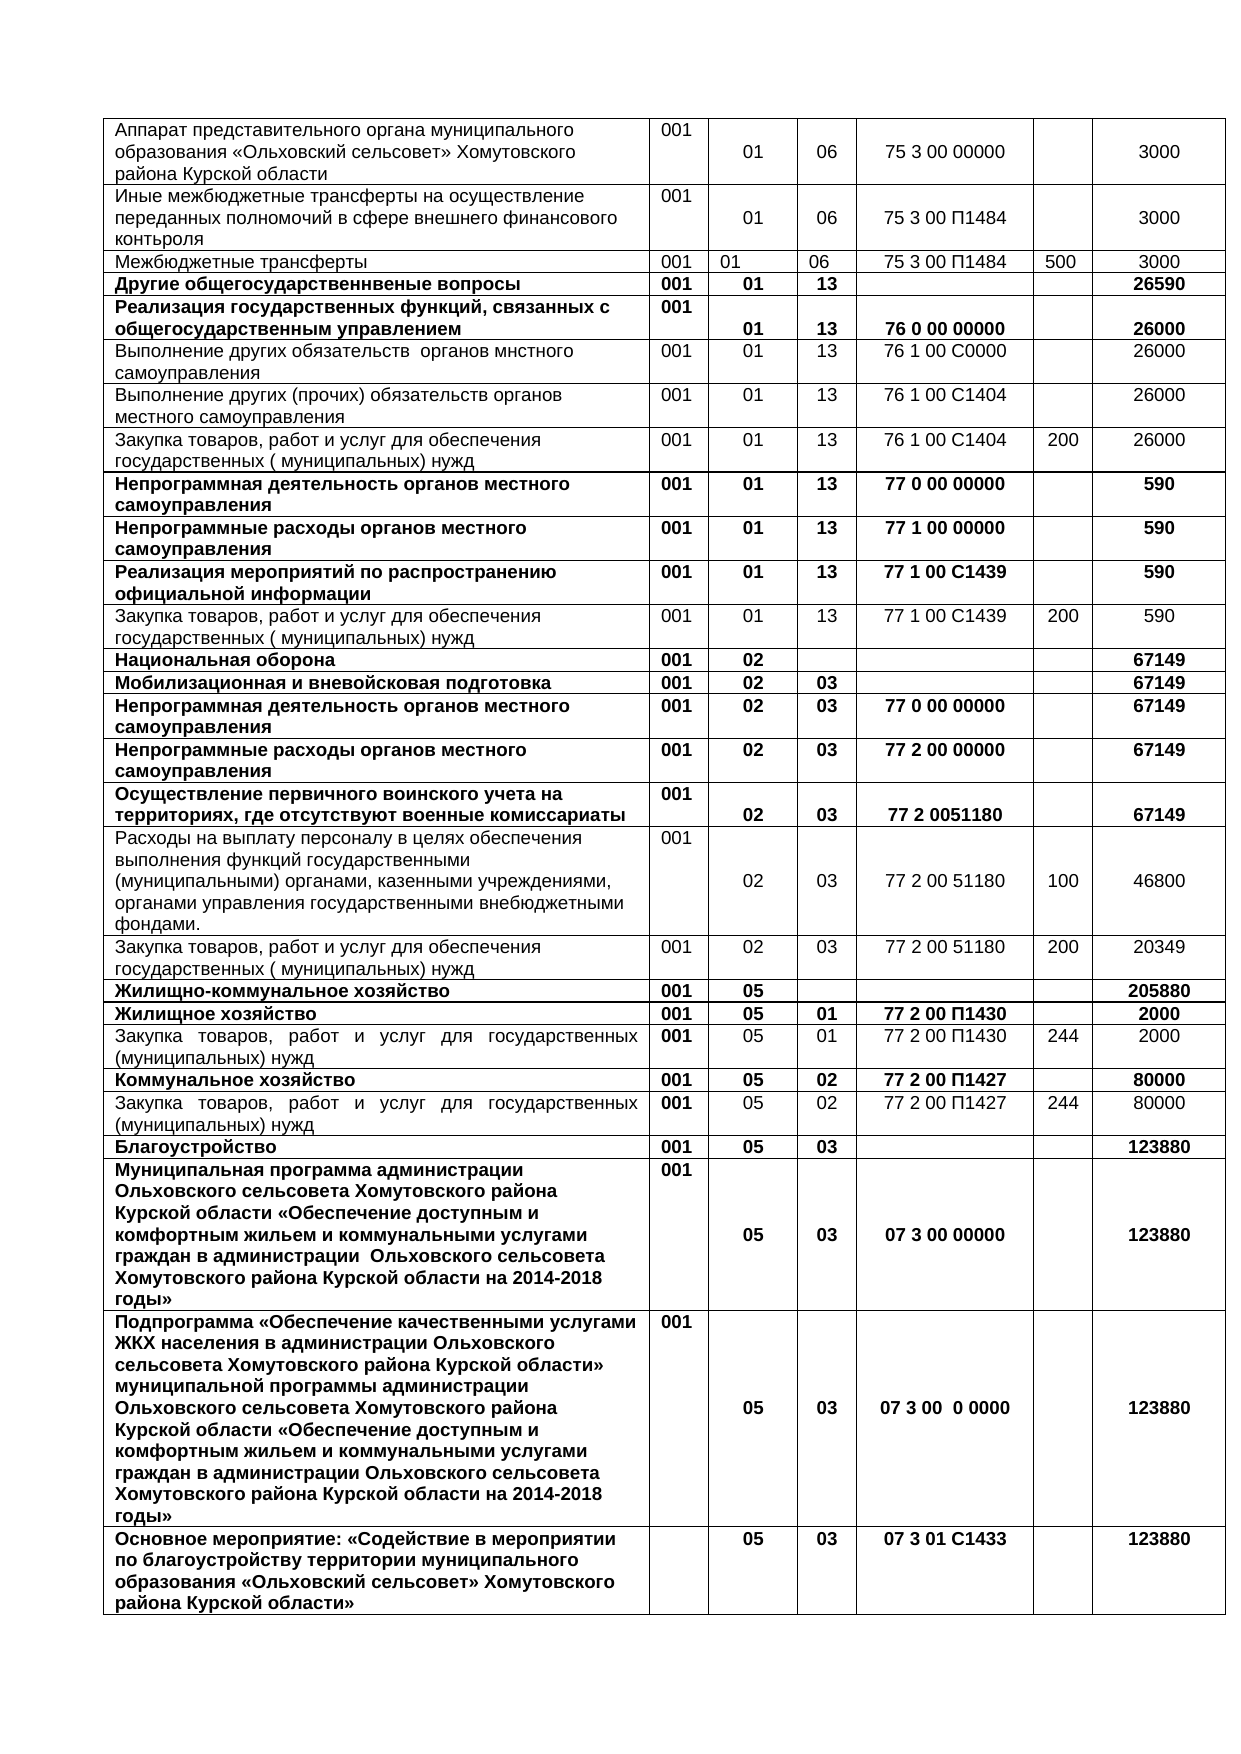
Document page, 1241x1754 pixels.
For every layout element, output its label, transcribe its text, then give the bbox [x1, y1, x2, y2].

table_cell 76 1 00 С1404 [857, 384, 1033, 427]
table_cell 67149 [1093, 694, 1225, 737]
table_cell 590 [1093, 517, 1225, 560]
table_cell Непрограммная деятельность органов местного самоуправления [104, 694, 649, 737]
table_cell 03 [798, 783, 856, 826]
table_cell 75 3 00 00000 [857, 119, 1033, 184]
table_cell [1034, 694, 1092, 737]
table_cell 07 3 00 0 0000 [857, 1311, 1033, 1526]
table_cell 3000 [1093, 185, 1225, 249]
table_cell 123880 [1093, 1527, 1225, 1613]
table_cell Подпрограмма «Обеспечение качественными услугами ЖКХ населения в администрации Ольховского сельсовета Хомутовского района Курской области» муниципальной программы администрации Ольховского сельсовета Хомутовского района Курской области «Обеспечение доступным и комфортным жильем и коммунальными услугами граждан в администрации Ольховского сельсовета Хомутовского района Курской области на 2014-2018 годы» [104, 1311, 649, 1526]
table_cell [798, 980, 856, 1001]
table_cell 07 3 01 С1433 [857, 1527, 1033, 1613]
table_cell 3000 [1093, 251, 1225, 272]
table_cell [1034, 517, 1092, 560]
table_cell 001 [650, 340, 708, 383]
table_cell Непрограммная деятельность органов местного самоуправления [104, 473, 649, 516]
table_cell 03 [798, 672, 856, 693]
table_cell 200 [1034, 428, 1092, 471]
table_cell [1034, 649, 1092, 671]
table_cell Мобилизационная и вневойсковая подготовка [104, 672, 649, 693]
table_cell 001 [650, 1025, 708, 1068]
table_cell 123880 [1093, 1159, 1225, 1309]
table_cell 001 [650, 783, 708, 826]
table_cell Закупка товаров, работ и услуг для государственных (муниципальных) нужд [104, 1025, 649, 1068]
table_cell 001 [650, 119, 708, 184]
table_cell 13 [798, 384, 856, 427]
table_cell 77 2 00 П1430 [857, 1003, 1033, 1024]
table_cell 77 1 00 00000 [857, 517, 1033, 560]
table_cell [1034, 185, 1092, 249]
table_cell 590 [1093, 605, 1225, 648]
table_cell 46800 [1093, 827, 1225, 935]
table_cell Национальная оборона [104, 649, 649, 671]
table_cell 001 [650, 1069, 708, 1091]
table_cell 01 [709, 473, 797, 516]
table_cell 67149 [1093, 783, 1225, 826]
table_cell [1034, 783, 1092, 826]
table_cell Другие общегосударственнвеные вопросы [104, 273, 649, 295]
table_cell [1034, 119, 1092, 184]
table_cell [1034, 1136, 1092, 1158]
table_cell [857, 649, 1033, 671]
table_cell 02 [798, 1092, 856, 1135]
table_cell 590 [1093, 561, 1225, 604]
table_cell 001 [650, 936, 708, 979]
table_cell Реализация мероприятий по распространению официальной информации [104, 561, 649, 604]
table_cell [1034, 340, 1092, 383]
table_cell [857, 672, 1033, 693]
table_cell 001 [650, 694, 708, 737]
table_cell 01 [709, 384, 797, 427]
table_cell 03 [798, 739, 856, 782]
table_cell 13 [798, 428, 856, 471]
table_cell Иные межбюджетные трансферты на осуществление переданных полномочий в сфере внешнего финансового контьроля [104, 185, 649, 249]
table_cell 76 0 00 00000 [857, 296, 1033, 339]
table_cell 07 3 00 00000 [857, 1159, 1033, 1309]
table_cell [1034, 1311, 1092, 1526]
table_cell 01 [709, 605, 797, 648]
table_cell Непрограммные расходы органов местного самоуправления [104, 739, 649, 782]
table_cell 26000 [1093, 384, 1225, 427]
table_cell 80000 [1093, 1069, 1225, 1091]
table_cell 05 [709, 1003, 797, 1024]
table_cell 77 2 00 П1427 [857, 1092, 1033, 1135]
table_cell 26000 [1093, 296, 1225, 339]
table_cell [1034, 1527, 1092, 1613]
table_cell 244 [1034, 1092, 1092, 1135]
table_cell 06 [798, 251, 856, 272]
table_cell 03 [798, 1311, 856, 1526]
table_cell 001 [650, 296, 708, 339]
table_cell 02 [709, 936, 797, 979]
table_cell Выполнение других (прочих) обязательств органов местного самоуправления [104, 384, 649, 427]
table_cell 77 2 00 51180 [857, 936, 1033, 979]
table_cell 05 [709, 1159, 797, 1309]
table_cell Межбюджетные трансферты [104, 251, 649, 272]
table_cell 77 1 00 С1439 [857, 561, 1033, 604]
table_cell [1034, 672, 1092, 693]
table_cell 001 [650, 185, 708, 249]
table_cell 01 [798, 1003, 856, 1024]
table_cell 001 [650, 1092, 708, 1135]
table_cell 13 [798, 605, 856, 648]
table_cell [1034, 473, 1092, 516]
table_cell [1034, 1003, 1092, 1024]
table_cell 13 [798, 340, 856, 383]
table_cell 20349 [1093, 936, 1225, 979]
table_cell 01 [709, 185, 797, 249]
table_cell 75 3 00 П1484 [857, 185, 1033, 249]
table_cell 77 2 00 00000 [857, 739, 1033, 782]
table_cell 77 1 00 С1439 [857, 605, 1033, 648]
table_cell 02 [709, 694, 797, 737]
table_cell 001 [650, 517, 708, 560]
table_cell 001 [650, 1003, 708, 1024]
table_cell Жилищно-коммунальное хозяйство [104, 980, 649, 1001]
table_cell 2000 [1093, 1025, 1225, 1068]
table_cell 100 [1034, 827, 1092, 935]
table_cell [650, 1527, 708, 1613]
table_cell 244 [1034, 1025, 1092, 1068]
table_cell Расходы на выплату персоналу в целях обеспечения выполнения функций государственными (муниципальными) органами, казенными учреждениями, органами управления государственными внебюджетными фондами. [104, 827, 649, 935]
table_cell [857, 1136, 1033, 1158]
table_cell [1034, 561, 1092, 604]
table_cell 26000 [1093, 428, 1225, 471]
table_cell 01 [709, 517, 797, 560]
table_cell 01 [709, 273, 797, 295]
table_cell 03 [798, 1159, 856, 1309]
table_cell 03 [798, 1136, 856, 1158]
table_cell Закупка товаров, работ и услуг для государственных (муниципальных) нужд [104, 1092, 649, 1135]
table_cell 05 [709, 1311, 797, 1526]
table_cell 001 [650, 739, 708, 782]
table_cell Реализация государственных функций, связанных с общегосударственным управлением [104, 296, 649, 339]
table_cell 001 [650, 473, 708, 516]
table_cell 05 [709, 1136, 797, 1158]
table_cell Закупка товаров, работ и услуг для обеспечения государственных ( муниципальных) нужд [104, 936, 649, 979]
table_cell 205880 [1093, 980, 1225, 1001]
table_cell 01 [709, 296, 797, 339]
table_cell Муниципальная программа администрации Ольховского сельсовета Хомутовского района Курской области «Обеспечение доступным и комфортным жильем и коммунальными услугами граждан в администрации Ольховского сельсовета Хомутовского района Курской области на 2014-2018 годы» [104, 1159, 649, 1309]
table_cell 590 [1093, 473, 1225, 516]
table_cell Жилищное хозяйство [104, 1003, 649, 1024]
table_cell 01 [709, 119, 797, 184]
table_cell Осуществление первичного воинского учета на территориях, где отсутствуют военные комиссариаты [104, 783, 649, 826]
table_cell [857, 273, 1033, 295]
table_cell 001 [650, 561, 708, 604]
table_cell 76 1 00 С1404 [857, 428, 1033, 471]
table_cell 03 [798, 936, 856, 979]
table_cell 001 [650, 1136, 708, 1158]
table_cell [798, 649, 856, 671]
table_cell 06 [798, 119, 856, 184]
table_cell 67149 [1093, 672, 1225, 693]
table_cell 05 [709, 1527, 797, 1613]
table_cell 001 [650, 428, 708, 471]
table_cell Закупка товаров, работ и услуг для обеспечения государственных ( муниципальных) нужд [104, 428, 649, 471]
table_cell 77 0 00 00000 [857, 473, 1033, 516]
table_cell [1034, 1069, 1092, 1091]
table_cell 77 2 0051180 [857, 783, 1033, 826]
table_cell Закупка товаров, работ и услуг для обеспечения государственных ( муниципальных) нужд [104, 605, 649, 648]
table_cell [1034, 296, 1092, 339]
table_cell 03 [798, 1527, 856, 1613]
table_cell Коммунальное хозяйство [104, 1069, 649, 1091]
table_cell 26000 [1093, 340, 1225, 383]
table_cell 03 [798, 694, 856, 737]
table_cell 001 [650, 384, 708, 427]
table_cell 02 [709, 827, 797, 935]
table_cell 02 [709, 739, 797, 782]
table_cell 05 [709, 980, 797, 1001]
table_cell 06 [798, 185, 856, 249]
table_cell 03 [798, 827, 856, 935]
table_cell 2000 [1093, 1003, 1225, 1024]
table_cell 001 [650, 251, 708, 272]
table_cell 13 [798, 273, 856, 295]
table_cell Непрограммные расходы органов местного самоуправления [104, 517, 649, 560]
table_cell [1034, 980, 1092, 1001]
table_cell Аппарат представительного органа муниципального образования «Ольховский сельсовет» Хомутовского района Курской области [104, 119, 649, 184]
table_cell 001 [650, 672, 708, 693]
table_cell 77 2 00 51180 [857, 827, 1033, 935]
table_cell [1034, 384, 1092, 427]
table_cell 77 2 00 П1430 [857, 1025, 1033, 1068]
table_cell 200 [1034, 936, 1092, 979]
table_cell [857, 980, 1033, 1001]
table_cell 80000 [1093, 1092, 1225, 1135]
table_cell 77 0 00 00000 [857, 694, 1033, 737]
table_cell 05 [709, 1092, 797, 1135]
table_cell 76 1 00 С0000 [857, 340, 1033, 383]
table_cell 001 [650, 1159, 708, 1309]
table_cell [1034, 739, 1092, 782]
table_cell 001 [650, 1311, 708, 1526]
table_cell 13 [798, 517, 856, 560]
table_cell 67149 [1093, 649, 1225, 671]
table_cell 01 [709, 561, 797, 604]
table_cell [1034, 1159, 1092, 1309]
table_cell 3000 [1093, 119, 1225, 184]
table_cell 001 [650, 980, 708, 1001]
table_cell 67149 [1093, 739, 1225, 782]
table_cell 001 [650, 649, 708, 671]
table_cell 02 [798, 1069, 856, 1091]
table_cell 001 [650, 827, 708, 935]
table_cell Основное мероприятие: «Содействие в мероприятии по благоустройству территории муниципального образования «Ольховский сельсовет» Хомутовского района Курской области» [104, 1527, 649, 1613]
table_cell 500 [1034, 251, 1092, 272]
table_cell 01 [709, 340, 797, 383]
table_cell 123880 [1093, 1136, 1225, 1158]
table_cell 05 [709, 1069, 797, 1091]
table_cell 001 [650, 605, 708, 648]
table_cell 75 3 00 П1484 [857, 251, 1033, 272]
table_cell 02 [709, 783, 797, 826]
table_cell 13 [798, 296, 856, 339]
table_cell 01 [709, 251, 797, 272]
table_cell 02 [709, 672, 797, 693]
table_cell Благоустройство [104, 1136, 649, 1158]
table_cell 01 [798, 1025, 856, 1068]
table_cell 123880 [1093, 1311, 1225, 1526]
table_cell Выполнение других обязательств органов мнстного самоуправления [104, 340, 649, 383]
table_cell 26590 [1093, 273, 1225, 295]
table_cell 13 [798, 561, 856, 604]
table_cell [1034, 273, 1092, 295]
table_cell 05 [709, 1025, 797, 1068]
table_cell 200 [1034, 605, 1092, 648]
table_cell 001 [650, 273, 708, 295]
table_cell 77 2 00 П1427 [857, 1069, 1033, 1091]
table_cell 01 [709, 428, 797, 471]
table_cell 13 [798, 473, 856, 516]
table_cell 02 [709, 649, 797, 671]
